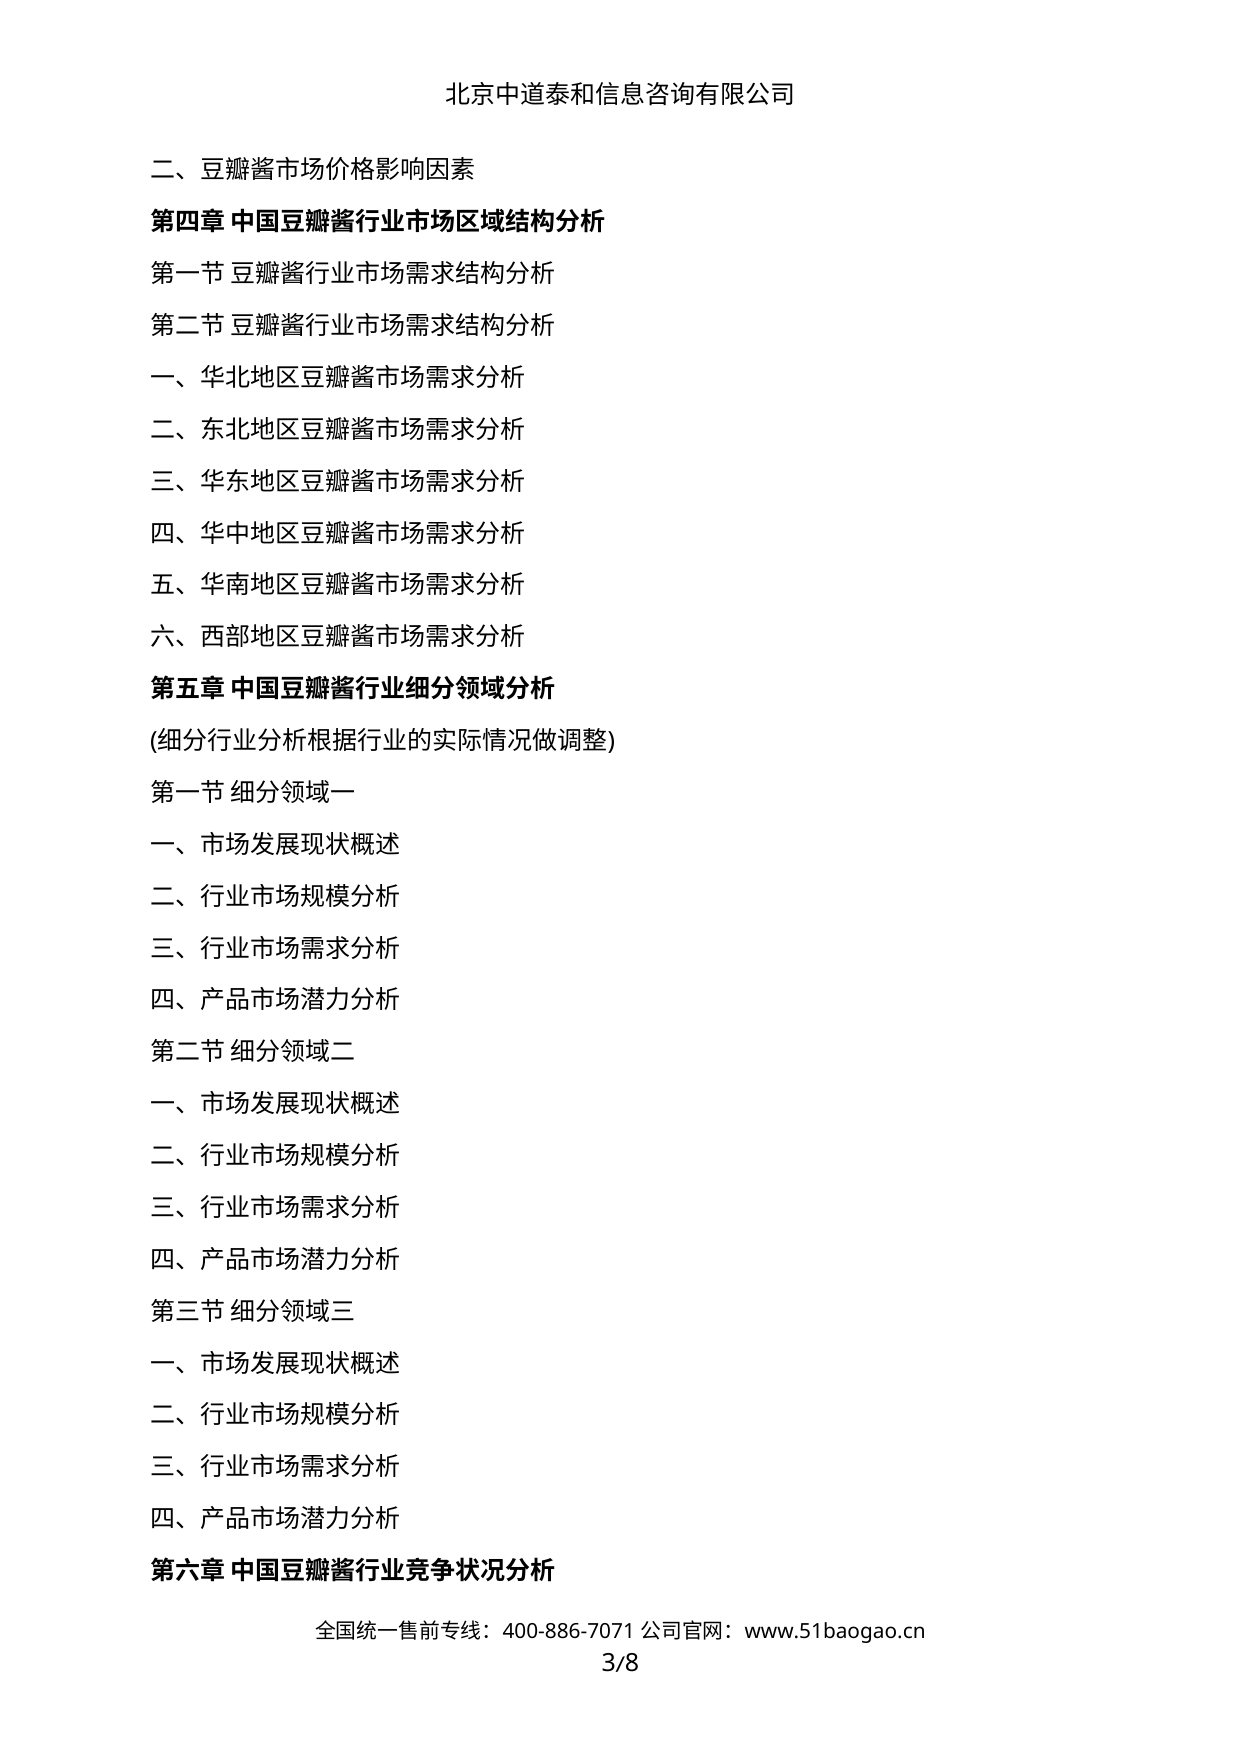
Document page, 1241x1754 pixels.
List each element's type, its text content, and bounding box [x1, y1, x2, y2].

text 第二节 豆瓣酱行业市场需求结构分析 [150, 306, 1090, 342]
text 二、行业市场规模分析 [150, 876, 1090, 912]
text 第四章 中国豆瓣酱行业市场区域结构分析 [150, 202, 1090, 238]
text 四、产品市场潜力分析 [150, 1239, 1090, 1276]
text 一、华北地区豆瓣酱市场需求分析 [150, 357, 1090, 394]
text 三、行业市场需求分析 [150, 1187, 1090, 1224]
text 二、东北地区豆瓣酱市场需求分析 [150, 409, 1090, 446]
text 四、产品市场潜力分析 [150, 1499, 1090, 1535]
text 一、市场发展现状概述 [150, 1343, 1090, 1379]
text 二、豆瓣酱市场价格影响因素 [150, 150, 1090, 186]
text 第五章 中国豆瓣酱行业细分领域分析 [150, 669, 1090, 705]
text 三、华东地区豆瓣酱市场需求分析 [150, 461, 1090, 497]
text 第二节 细分领域二 [150, 1032, 1090, 1068]
text 一、市场发展现状概述 [150, 1084, 1090, 1120]
text 第一节 豆瓣酱行业市场需求结构分析 [150, 254, 1090, 290]
text 第一节 细分领域一 [150, 772, 1090, 809]
text 三、行业市场需求分析 [150, 928, 1090, 964]
text 四、华中地区豆瓣酱市场需求分析 [150, 513, 1090, 549]
text 五、华南地区豆瓣酱市场需求分析 [150, 565, 1090, 601]
text 六、西部地区豆瓣酱市场需求分析 [150, 617, 1090, 653]
text 二、行业市场规模分析 [150, 1136, 1090, 1172]
text 第六章 中国豆瓣酱行业竞争状况分析 [150, 1551, 1090, 1587]
text 一、市场发展现状概述 [150, 824, 1090, 861]
text 四、产品市场潜力分析 [150, 980, 1090, 1016]
text 第三节 细分领域三 [150, 1291, 1090, 1327]
text 三、行业市场需求分析 [150, 1447, 1090, 1483]
text (细分行业分析根据行业的实际情况做调整) [150, 721, 1090, 757]
text 二、行业市场规模分析 [150, 1395, 1090, 1431]
